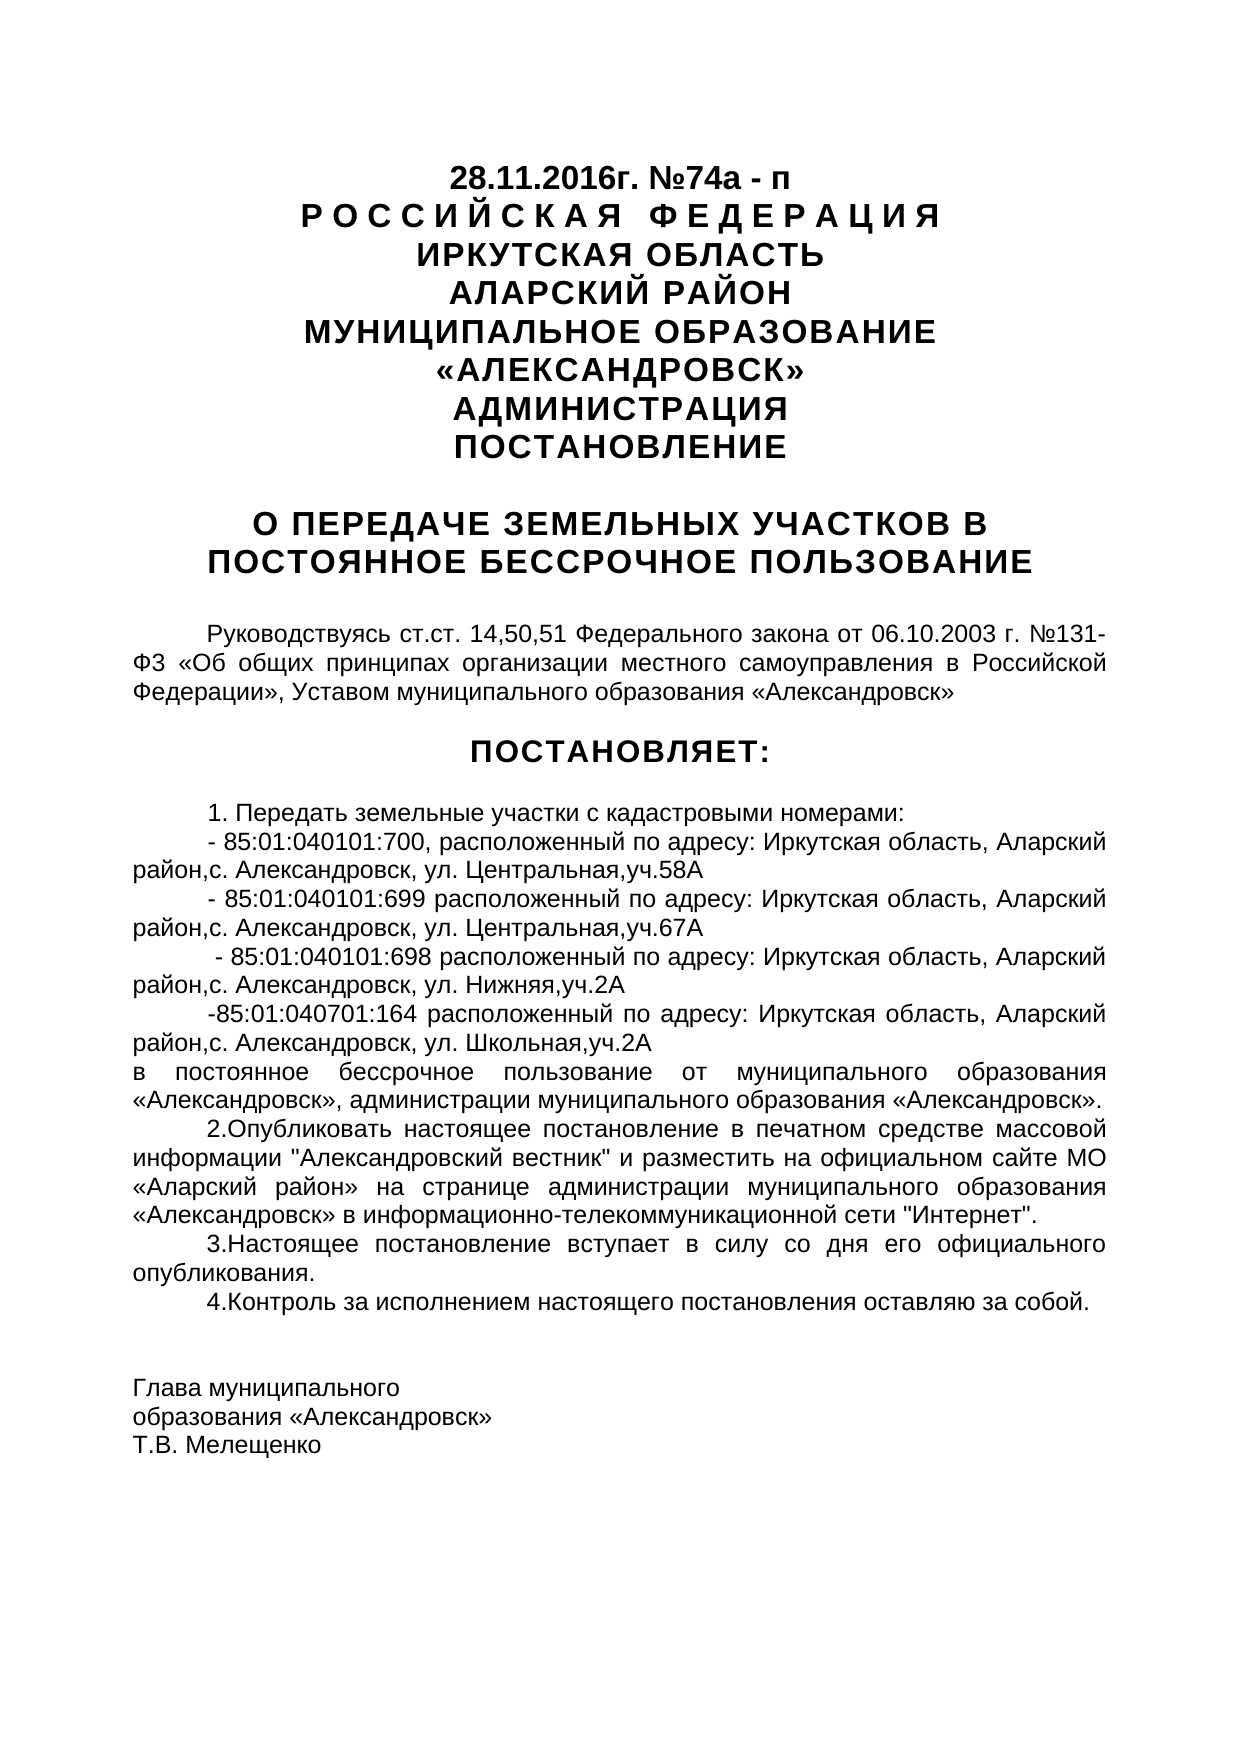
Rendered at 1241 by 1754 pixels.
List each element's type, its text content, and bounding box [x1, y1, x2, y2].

text ИРКУТСКАЯ ОБЛАСТЬ [132, 235, 1108, 273]
text - 85:01:040101:699 расположенный по адресу: Иркутская область, Аларский район,с. Александровск, ул. Центральная,уч.67А [132, 884, 1108, 941]
text 28.11.2016г. №74а - п [132, 158, 1108, 196]
text - 85:01:040101:700, расположенный по адресу: Иркутская область, Аларский район,с. Александровск, ул. Центральная,уч.58А [132, 826, 1108, 884]
text образования «Александровск» [132, 1401, 1108, 1430]
text 3.Настоящее постановление вступает в силу со дня его официального опубликования. [132, 1229, 1108, 1286]
text АДМИНИСТРАЦИЯ [132, 388, 1108, 427]
text 4.Контроль за исполнением настоящего постановления оставляю за собой. [132, 1286, 1108, 1315]
text ПОСТАНОВЛЯЕТ: [132, 733, 1108, 769]
text МУНИЦИПАЛЬНОЕ ОБРАЗОВАНИЕ «АЛЕКСАНДРОВСК» [132, 312, 1108, 388]
text 1. Передать земельные участки с кадастровыми номерами: [132, 798, 1108, 826]
text Т.В. Мелещенко [132, 1430, 1108, 1459]
text ПОСТАНОВЛЕНИЕ [132, 427, 1108, 465]
text Руководствуясь ст.ст. 14,50,51 Федерального закона от 06.10.2003 г. №131-Ф3 «Об общих принципах организации местного самоуправления в Российской Федерации», Уставом муниципального образования «Александровск» [132, 619, 1108, 705]
text Глава муниципального [132, 1373, 1108, 1401]
text АЛАРСКИЙ РАЙОН [132, 273, 1108, 312]
text в постоянное бессрочное пользование от муниципального образования «Александровск», администрации муниципального образования «Александровск». [132, 1056, 1108, 1114]
text РОССИЙСКАЯ ФЕДЕРАЦИЯ [132, 196, 1108, 235]
text - 85:01:040101:698 расположенный по адресу: Иркутская область, Аларский район,с. Александровск, ул. Нижняя,уч.2А [132, 941, 1108, 999]
text -85:01:040701:164 расположенный по адресу: Иркутская область, Аларский район,с. Александровск, ул. Школьная,уч.2А [132, 999, 1108, 1056]
text 2.Опубликовать настоящее постановление в печатном средстве массовой информации "Александровский вестник" и разместить на официальном сайте МО «Аларский район» на странице администрации муниципального образования «Александровск» в информационно-телекоммуникационной сети "Интернет". [132, 1114, 1108, 1229]
text О ПЕРЕДАЧЕ ЗЕМЕЛЬНЫХ УЧАСТКОВ В ПОСТОЯННОЕ БЕССРОЧНОЕ ПОЛЬЗОВАНИЕ [132, 504, 1108, 581]
